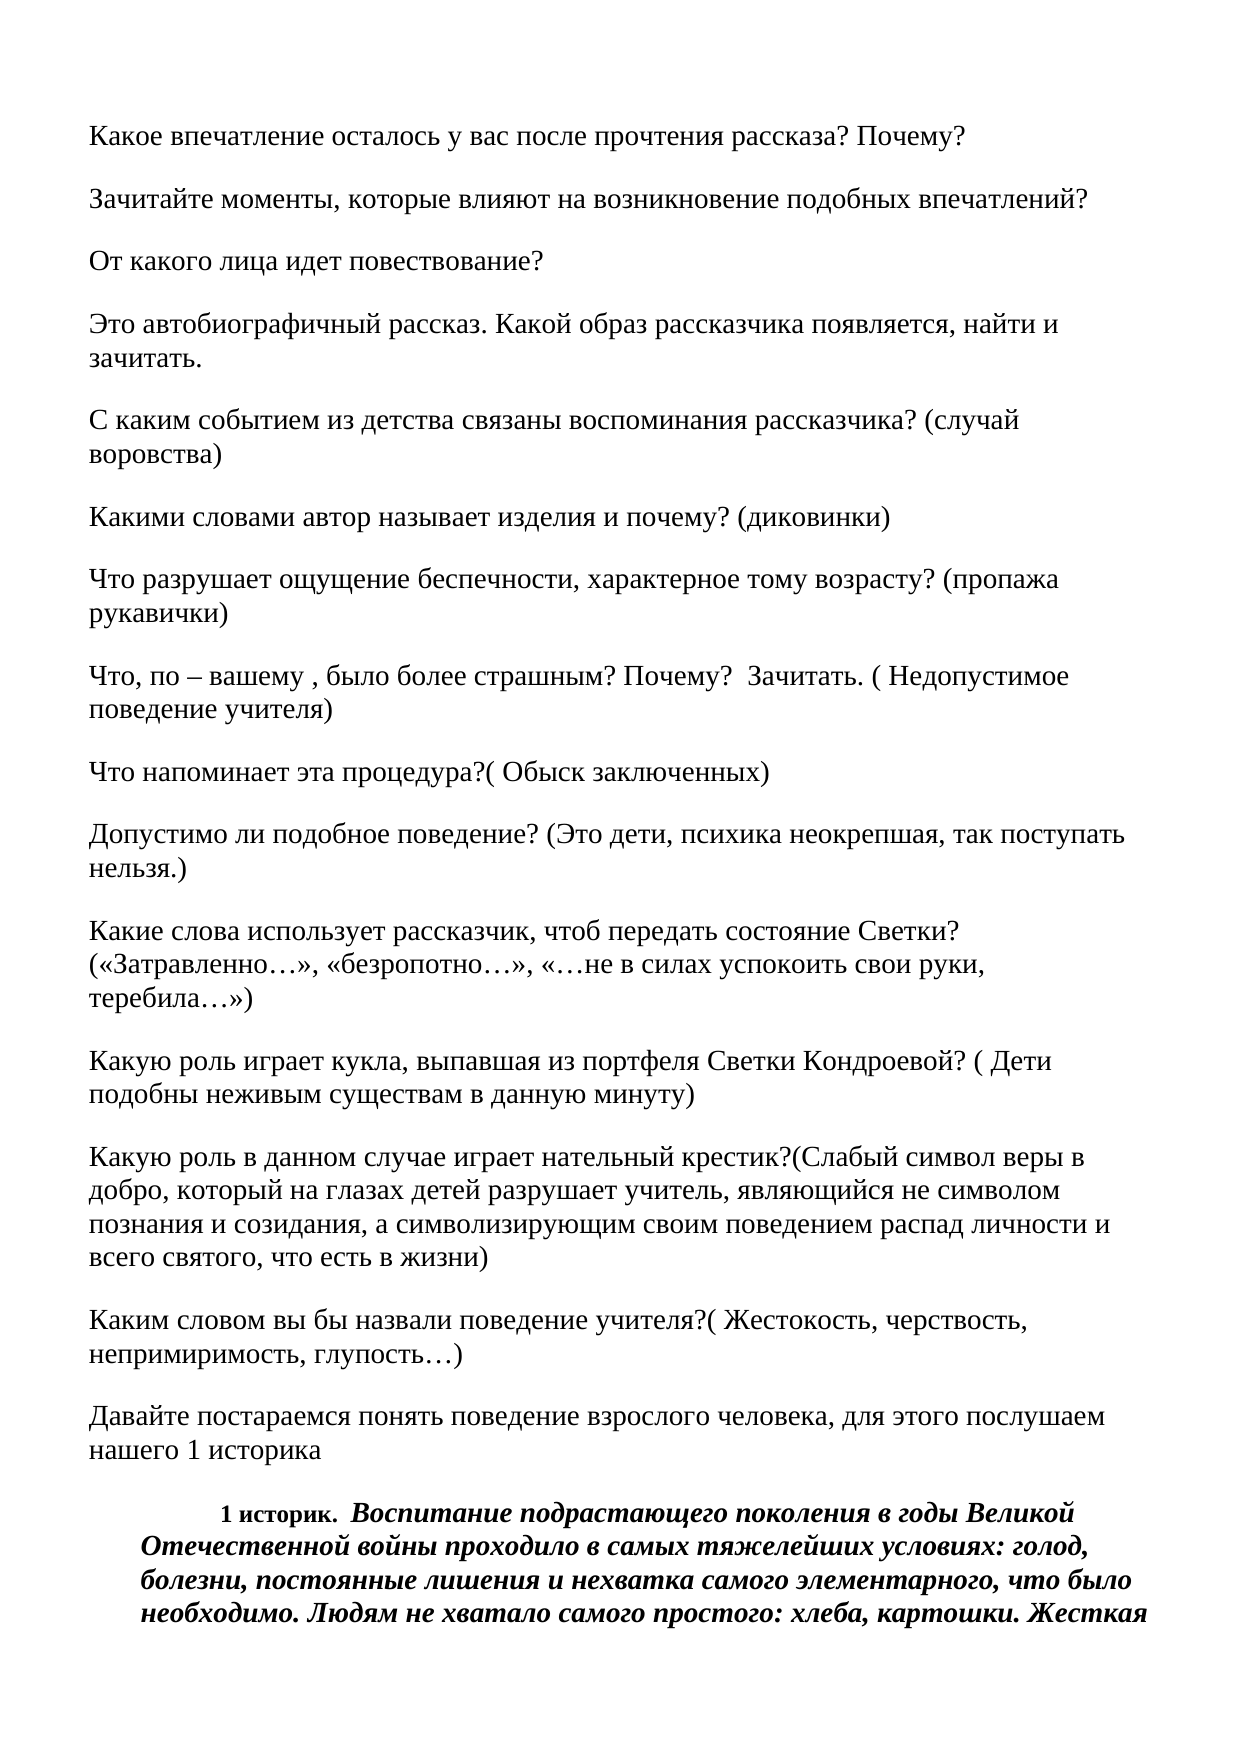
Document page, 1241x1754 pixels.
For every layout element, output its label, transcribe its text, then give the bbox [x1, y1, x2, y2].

text От какого лица идет повествование? [89, 243, 1152, 277]
text Это автобиографичный рассказ. Какой образ рассказчика появляется, найти и зачитать. [89, 306, 1152, 373]
text Зачитайте моменты, которые влияют на возникновение подобных впечатлений? [89, 181, 1152, 214]
text Давайте постараемся понять поведение взрослого человека, для этого послушаем нашего 1 историка [89, 1398, 1152, 1466]
text Какую роль играет кукла, выпавшая из портфеля Светки Кондроевой? ( Дети подобны неживым существам в данную минуту) [89, 1043, 1152, 1110]
text Какие слова использует рассказчик, чтоб передать состояние Светки?(«Затравленно…», «безропотно…», «…не в силах успокоить свои руки, теребила…») [89, 913, 1152, 1013]
text С каким событием из детства связаны воспоминания рассказчика? (случай воровства) [89, 402, 1152, 469]
text Какую роль в данном случае играет нательный крестик?(Слабый символ веры в добро, который на глазах детей разрушает учитель, являющийся не символом познания и созидания, а символизирующим своим поведением распад личности и всего святого, что есть в жизни) [89, 1139, 1152, 1273]
text Что разрушает ощущение беспечности, характерное тому возрасту? (пропажа рукавички) [89, 561, 1152, 628]
text Что напоминает эта процедура?( Обыск заключенных) [89, 754, 1152, 787]
text Какими словами автор называет изделия и почему? (диковинки) [89, 499, 1152, 532]
text Что, по – вашему , было более страшным? Почему? Зачитать. ( Недопустимое поведение учителя) [89, 658, 1152, 725]
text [140, 1495, 1152, 1629]
text Какое впечатление осталось у вас после прочтения рассказа? Почему? [89, 118, 1152, 152]
text Каким словом вы бы назвали поведение учителя?( Жестокость, черствость, непримиримость, глупость…) [89, 1302, 1152, 1369]
text Допустимо ли подобное поведение? (Это дети, психика неокрепшая, так поступать нельзя.) [89, 817, 1152, 884]
